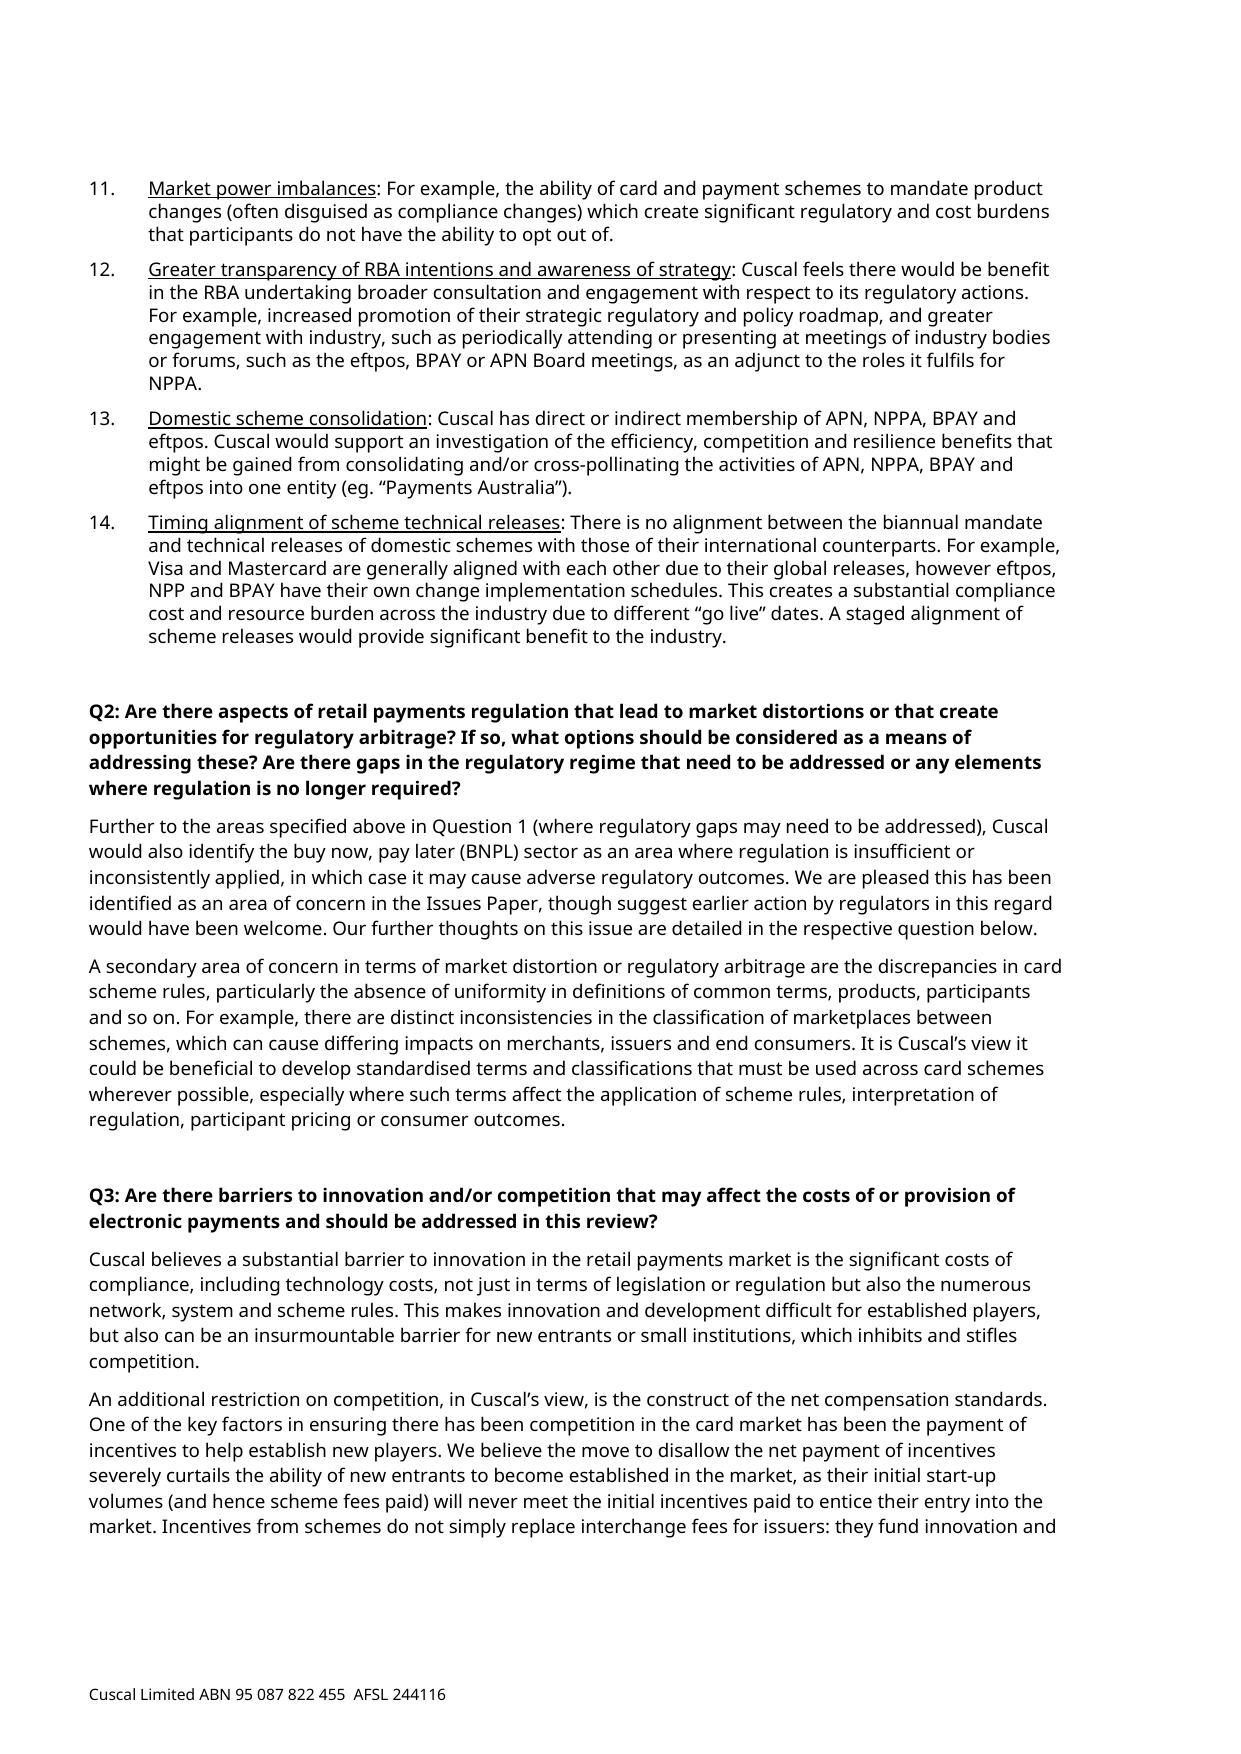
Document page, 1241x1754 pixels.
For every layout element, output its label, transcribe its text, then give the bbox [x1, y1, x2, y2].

text Q3: Are there barriers to innovation and/or competition that may affect the costs of or provision of electronic payments and should be addressed in this review? [89, 1182, 1063, 1233]
list Greater transparency of RBA intentions and awareness of strategy: Cuscal feels there would be benefit in the RBA undertaking broader consultation and engagement with respect to its regulatory actions. For example, increased promotion of their strategic regulatory and policy roadmap, and greater engagement with industry, such as periodically attending or presenting at meetings of industry bodies or forums, such as the eftpos, BPAY or APN Board meetings, as an adjunct to the roles it fulfils for NPPA. [89, 258, 1063, 395]
list Timing alignment of scheme technical releases: There is no alignment between the biannual mandate and technical releases of domestic schemes with those of their international counterparts. For example, Visa and Mastercard are generally aligned with each other due to their global releases, however eftpos, NPP and BPAY have their own change implementation schedules. This creates a substantial compliance cost and resource burden across the industry due to different “go live” dates. A staged alignment of scheme releases would provide significant benefit to the industry. [89, 511, 1063, 648]
text Q2: Are there aspects of retail payments regulation that lead to market distortions or that create opportunities for regulatory arbitrage? If so, what options should be considered as a means of addressing these? Are there gaps in the regulatory regime that need to be addressed or any elements where regulation is no longer required? [89, 699, 1063, 801]
list Market power imbalances: For example, the ability of card and payment schemes to mandate product changes (often disguised as compliance changes) which create significant regulatory and cost burdens that participants do not have the ability to opt out of. [89, 177, 1063, 246]
text Cuscal believes a substantial barrier to innovation in the retail payments market is the significant costs of compliance, including technology costs, not just in terms of legislation or regulation but also the numerous network, system and scheme rules. This makes innovation and development difficult for established players, but also can be an insurmountable barrier for new entrants or small institutions, which inhibits and stifles competition. [89, 1246, 1063, 1374]
text Further to the areas specified above in Question 1 (where regulatory gaps may need to be addressed), Cuscal would also identify the buy now, pay later (BNPL) sector as an area where regulation is insufficient or inconsistently applied, in which case it may cause adverse regulatory outcomes. We are pleased this has been identified as an area of concern in the Issues Paper, though suggest earlier action by regulators in this regard would have been welcome. Our further thoughts on this issue are detailed in the respective question below. [89, 813, 1063, 941]
text A secondary area of concern in terms of market distortion or regulatory arbitrage are the discrepancies in card scheme rules, particularly the absence of uniformity in definitions of common terms, products, participants and so on. For example, there are distinct inconsistencies in the classification of marketplaces between schemes, which can cause differing impacts on merchants, issuers and end consumers. It is Cuscal’s view it could be beneficial to develop standardised terms and classifications that must be used across card schemes wherever possible, especially where such terms affect the application of scheme rules, interpretation of regulation, participant pricing or consumer outcomes. [89, 953, 1063, 1132]
list Domestic scheme consolidation: Cuscal has direct or indirect membership of APN, NPPA, BPAY and eftpos. Cuscal would support an investigation of the efficiency, competition and resilience benefits that might be gained from consolidating and/or cross-pollinating the activities of APN, NPPA, BPAY and eftpos into one entity (eg. “Payments Australia”). [89, 407, 1063, 499]
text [89, 1386, 1063, 1539]
